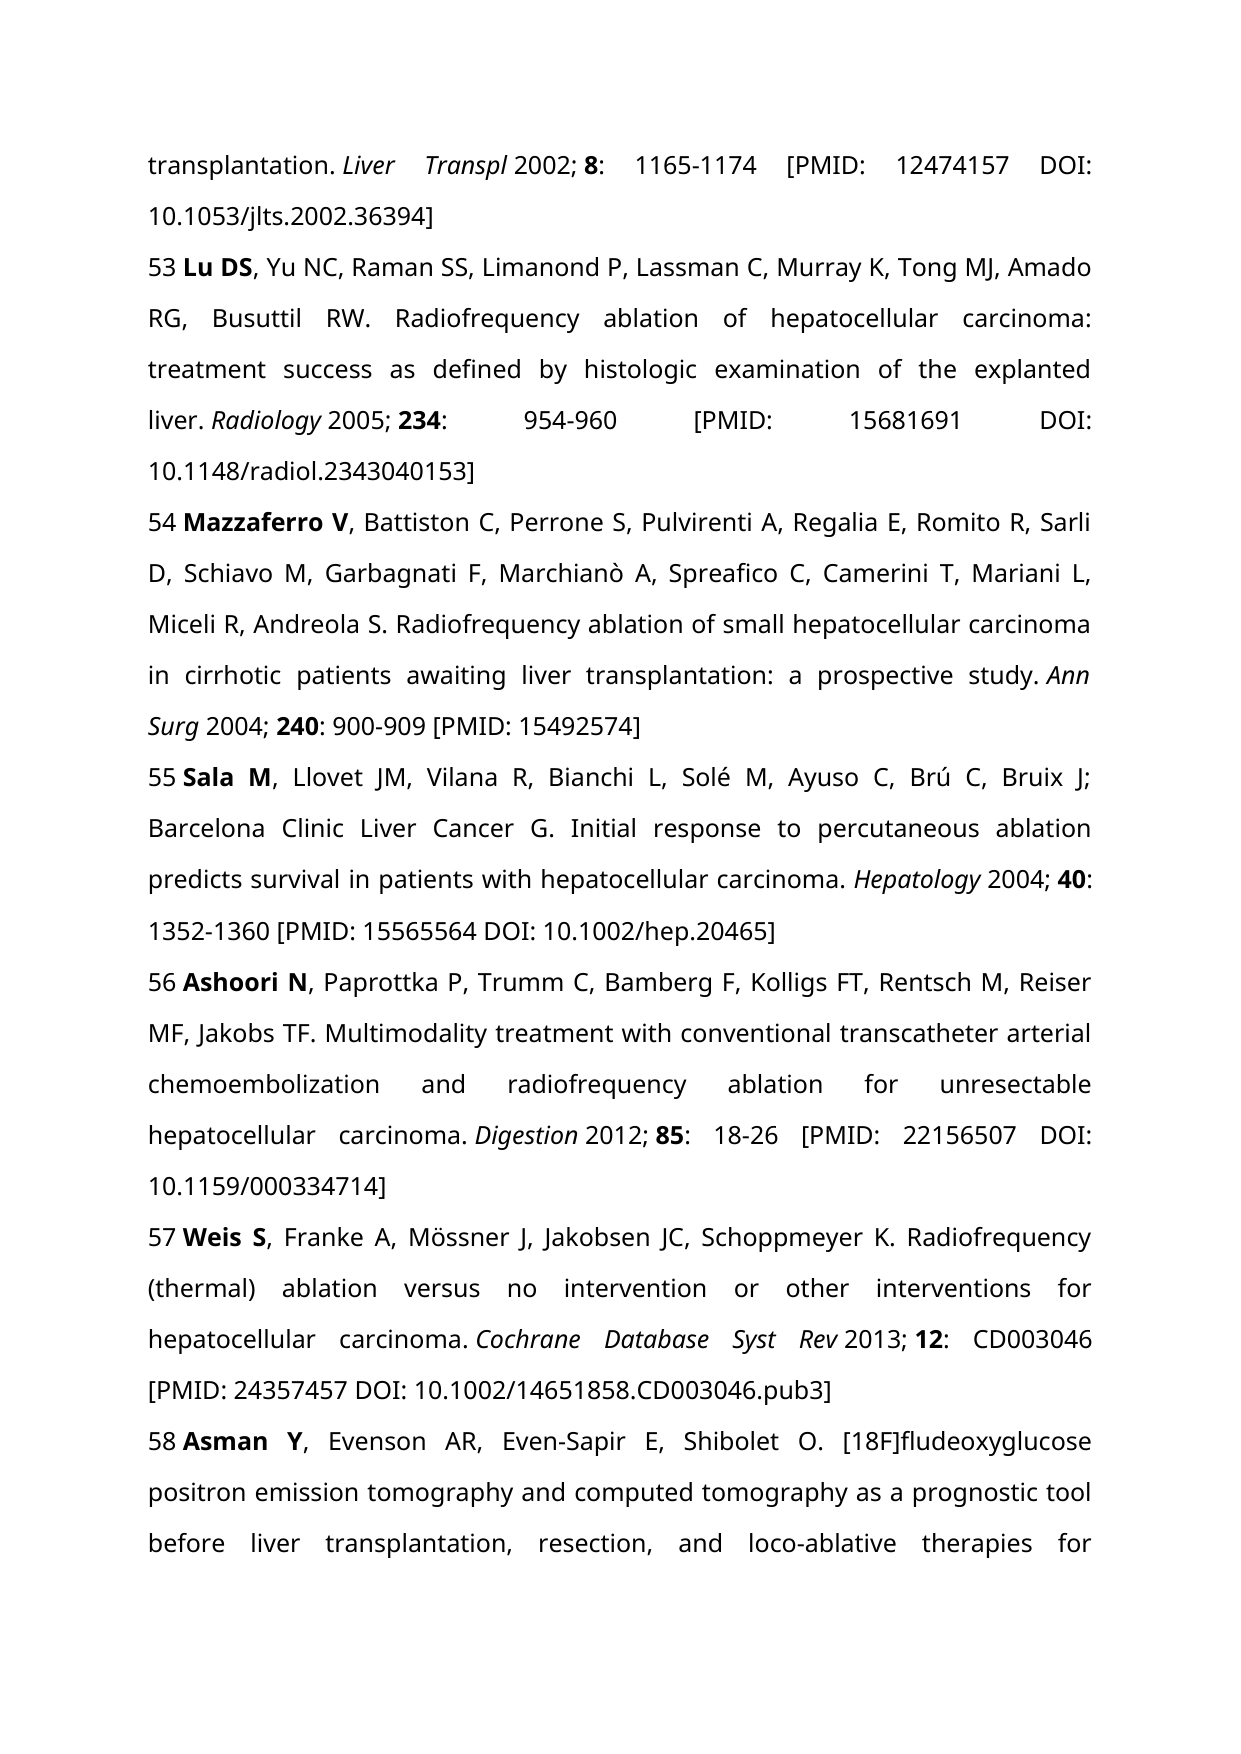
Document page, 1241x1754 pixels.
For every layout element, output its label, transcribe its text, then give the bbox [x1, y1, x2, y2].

text 57 Weis S, Franke A, Mössner J, Jakobsen JC, Schoppmeyer K. Radiofrequency (thermal) ablation versus no intervention or other interventions for hepatocellular carcinoma. Cochrane Database Syst Rev 2013; 12: CD003046 [PMID: 24357457 DOI: 10.1002/14651858.CD003046.pub3] [148, 1219, 1093, 1407]
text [148, 148, 1093, 233]
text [148, 1424, 1093, 1560]
text 53 Lu DS, Yu NC, Raman SS, Limanond P, Lassman C, Murray K, Tong MJ, Amado RG, Busuttil RW. Radiofrequency ablation of hepatocellular carcinoma: treatment success as defined by histologic examination of the explanted liver. Radiology 2005; 234: 954-960 [PMID: 15681691 DOI: 10.1148/radiol.2343040153] [148, 250, 1093, 488]
text 55 Sala M, Llovet JM, Vilana R, Bianchi L, Solé M, Ayuso C, Brú C, Bruix J; Barcelona Clinic Liver Cancer G. Initial response to percutaneous ablation predicts survival in patients with hepatocellular carcinoma. Hepatology 2004; 40: 1352-1360 [PMID: 15565564 DOI: 10.1002/hep.20465] [148, 760, 1093, 947]
text 56 Ashoori N, Paprottka P, Trumm C, Bamberg F, Kolligs FT, Rentsch M, Reiser MF, Jakobs TF. Multimodality treatment with conventional transcatheter arterial chemoembolization and radiofrequency ablation for unresectable hepatocellular carcinoma. Digestion 2012; 85: 18-26 [PMID: 22156507 DOI: 10.1159/000334714] [148, 964, 1093, 1202]
text 54 Mazzaferro V, Battiston C, Perrone S, Pulvirenti A, Regalia E, Romito R, Sarli D, Schiavo M, Garbagnati F, Marchianò A, Spreafico C, Camerini T, Mariani L, Miceli R, Andreola S. Radiofrequency ablation of small hepatocellular carcinoma in cirrhotic patients awaiting liver transplantation: a prospective study. Ann Surg 2004; 240: 900-909 [PMID: 15492574] [148, 505, 1093, 743]
